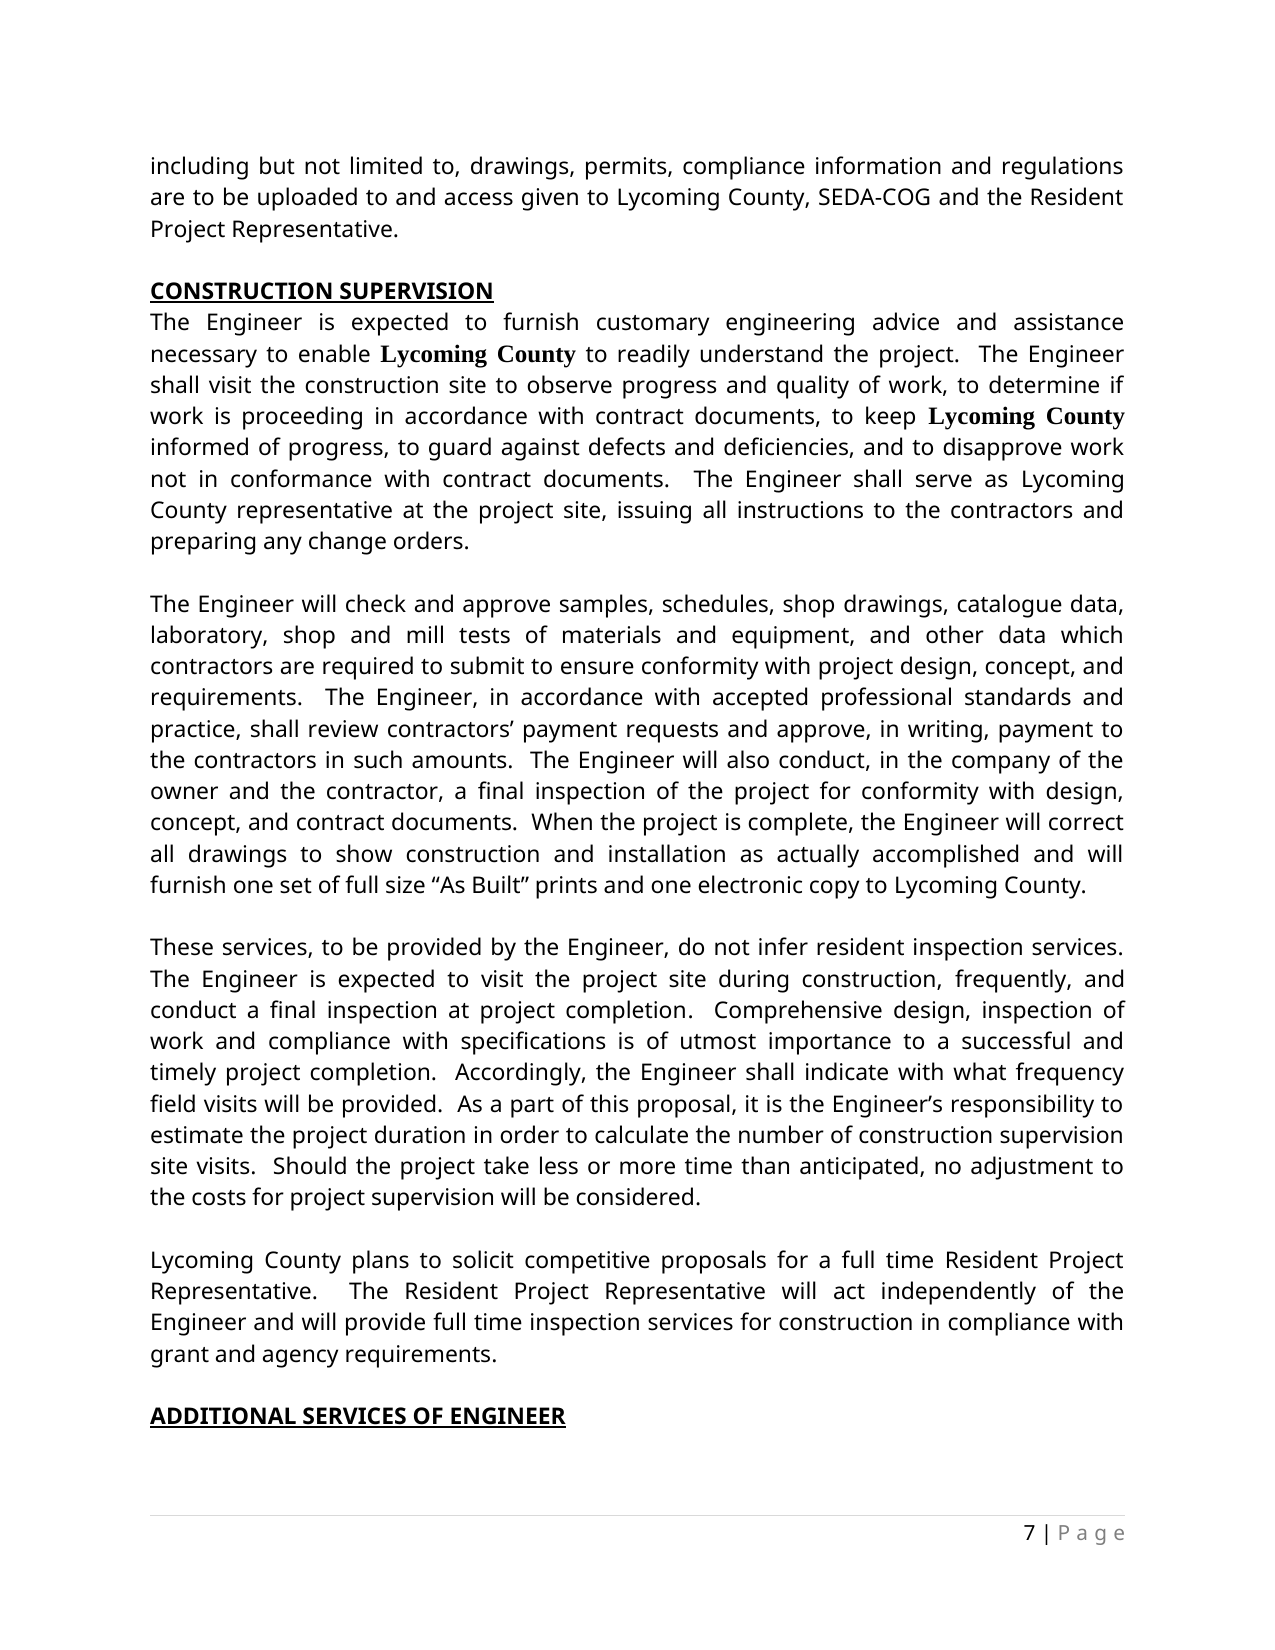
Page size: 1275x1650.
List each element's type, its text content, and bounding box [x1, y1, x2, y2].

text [150, 150, 1125, 244]
text The Engineer will check and approve samples, schedules, shop drawings, catalogue data, laboratory, shop and mill tests of materials and equipment, and other data which contractors are required to submit to ensure conformity with project design, concept, and requirements. The Engineer, in accordance with accepted professional standards and practice, shall review contractors’ payment requests and approve, in writing, payment to the contractors in such amounts. The Engineer will also conduct, in the company of the owner and the contractor, a final inspection of the project for conformity with design, concept, and contract documents. When the project is complete, the Engineer will correct all drawings to show construction and installation as actually accomplished and will furnish one set of full size “As Built” prints and one electronic copy to Lycoming County. [150, 587, 1125, 900]
text Lycoming County plans to solicit competitive proposals for a full time Resident Project Representative. The Resident Project Representative will act independently of the Engineer and will provide full time inspection services for construction in compliance with grant and agency requirements. [150, 1244, 1125, 1369]
text CONSTRUCTION SUPERVISION [150, 275, 1125, 306]
text These services, to be provided by the Engineer, do not infer resident inspection services. The Engineer is expected to visit the project site during construction, and conduct a final inspection at project completion. Comprehensive design, inspection of work and compliance with specifications is of utmost importance to a successful and timely project completion. Accordingly, the Engineer shall indicate with what frequency field visits will be provided. As a part of this proposal, it is the Engineer’s responsibility to estimate the project duration in order to calculate the number of construction supervision site visits. Should the project take less or more time than anticipated, no adjustment to the costs for project supervision will be considered. [150, 931, 1125, 1212]
text The Engineer is expected to furnish customary engineering advice and assistance necessary to enable to readily understand the project. The Engineer shall visit the construction site to observe progress and quality of work, to determine if work is proceeding in accordance with contract documents, to keep informed of progress, to guard against defects and deficiencies, and to disapprove work not in conformance with contract documents. The Engineer shall serve as Lycoming County representative at the project site, issuing all instructions to the contractors and preparing any change orders. [150, 306, 1125, 556]
text ADDITIONAL SERVICES OF ENGINEER [150, 1400, 1125, 1431]
